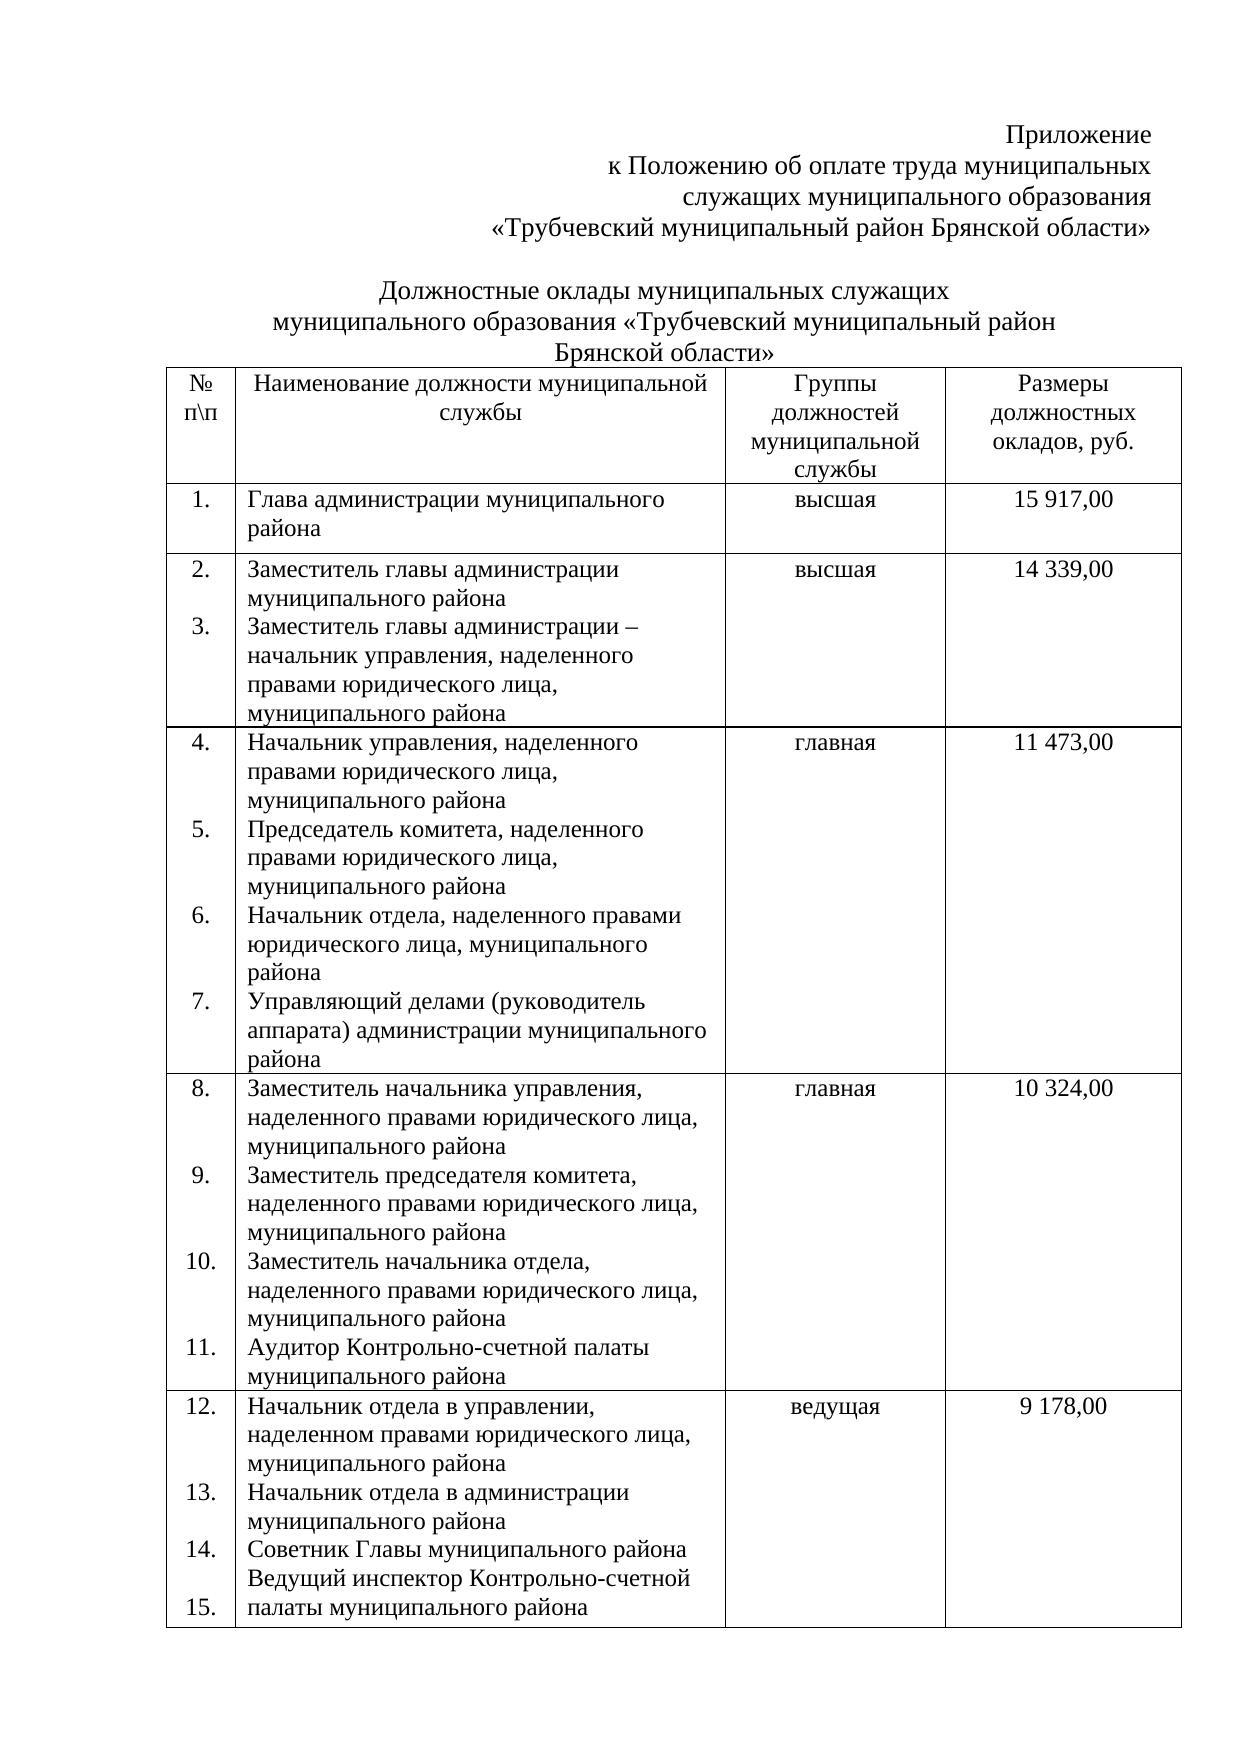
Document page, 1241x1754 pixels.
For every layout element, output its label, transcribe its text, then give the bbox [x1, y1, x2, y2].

table_header № п\п [167, 368, 235, 483]
table_cell 2. 3. [167, 554, 235, 726]
table_cell 4. 5. 6. 7. [167, 728, 235, 1072]
table_header Наименование должности муниципальной службы [236, 368, 725, 483]
text к Положению об оплате труда муниципальных [177, 149, 1152, 180]
table_cell 14 339,00 [946, 554, 1181, 726]
table_cell Заместитель начальника управления, наделенного правами юридического лица, муниципального района Заместитель председателя комитета, наделенного правами юридического лица, муниципального района Заместитель начальника отдела, наделенного правами юридического лица, муниципального района Аудитор Контрольно-счетной палаты муниципального района [236, 1074, 725, 1390]
text «Трубчевский муниципальный район Брянской области» [177, 212, 1152, 243]
table_cell 11 473,00 [946, 728, 1181, 1072]
table_cell 1. [167, 484, 235, 553]
table_header Размеры должностных окладов, руб. [946, 368, 1181, 483]
table_cell высшая [726, 484, 945, 553]
table_header Группы должностей муниципальной службы [726, 368, 945, 483]
text Брянской области» [177, 336, 1152, 367]
table_cell 8. 9. 10. 11. [167, 1074, 235, 1390]
text Должностные оклады муниципальных служащих [177, 274, 1152, 305]
text муниципального образования «Трубчевский муниципальный район [177, 305, 1152, 336]
text служащих муниципального образования [177, 180, 1152, 212]
table_cell 9 178,00 [946, 1391, 1181, 1627]
table_cell Начальник отдела в управлении, наделенном правами юридического лица, муниципального района Начальник отдела в администрации муниципального района Советник Главы муниципального района Ведущий инспектор Контрольно-счетной палаты муниципального района [236, 1391, 725, 1627]
table_cell Глава администрации муниципального района [236, 484, 725, 553]
table_cell 15 917,00 [946, 484, 1181, 553]
table_cell 10 324,00 [946, 1074, 1181, 1390]
table_cell главная [726, 728, 945, 1072]
text Приложение [177, 118, 1152, 149]
table_cell Заместитель главы администрации муниципального района Заместитель главы администрации – начальник управления, наделенного правами юридического лица, муниципального района [236, 554, 725, 726]
table_cell 12. 13. 14. 15. [167, 1391, 235, 1627]
table_cell высшая [726, 554, 945, 726]
table_cell главная [726, 1074, 945, 1390]
table_cell Начальник управления, наделенного правами юридического лица, муниципального района Председатель комитета, наделенного правами юридического лица, муниципального района Начальник отдела, наделенного правами юридического лица, муниципального района Управляющий делами (руководитель аппарата) администрации муниципального района [236, 728, 725, 1072]
table_cell ведущая [726, 1391, 945, 1627]
